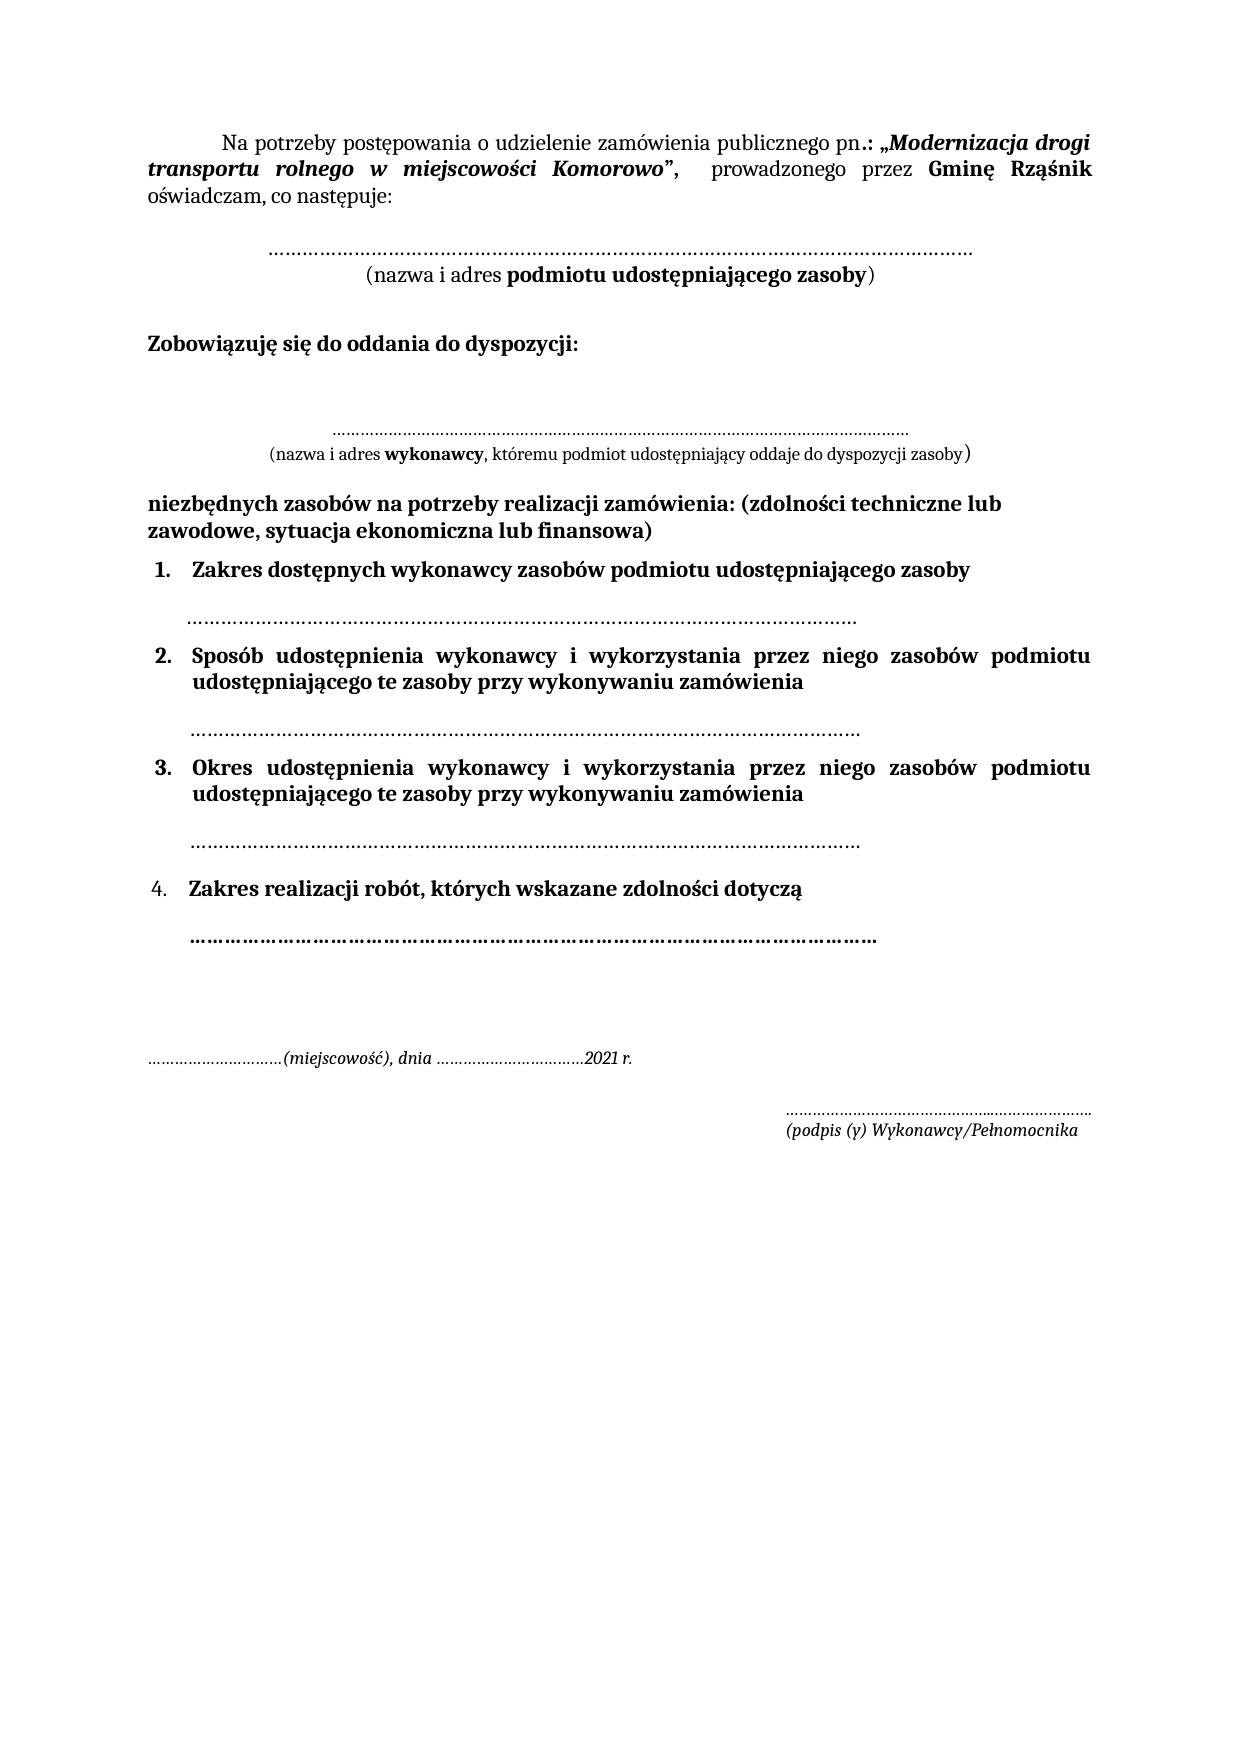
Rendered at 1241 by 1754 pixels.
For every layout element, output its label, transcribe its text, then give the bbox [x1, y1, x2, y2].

text ……………………………………………………………………………………………………… [185, 603, 1092, 630]
text …………………………………………………………………………………………………………… [148, 235, 1092, 261]
text niezbędnych zasobów na potrzeby realizacji zamówienia: (zdolności techniczne lub zawodowe, sytuacja ekonomiczna lub finansowa) [148, 491, 1092, 544]
text …………………………(miejscowość), dnia ……………………………2021 r. [148, 1048, 1092, 1069]
list Zakres realizacji robót, których wskazane zdolności dotyczą [151, 876, 1092, 902]
text (nazwa i adres wykonawcy, któremu podmiot udostępniający oddaje do dyspozycji zasoby) [148, 440, 1092, 466]
list Okres udostępnienia wykonawcy i wykorzystania przez niego zasobów podmiotu udostępniającego te zasoby przy wykonywaniu zamówienia [155, 755, 1092, 807]
list Zakres dostępnych wykonawcy zasobów podmiotu udostępniającego zasoby [155, 556, 1092, 583]
text ……………………………………………………………………………………………………… [188, 923, 1092, 949]
text (nazwa i adres podmiotu udostępniającego zasoby) [148, 261, 1092, 288]
text Na potrzeby postępowania o udzielenie zamówienia publicznego pn.: „Modernizacja drogi transportu rolnego w miejscowości Komorowo”, prowadzonego przez Gminę Rząśnik oświadczam, co następuje: [148, 130, 1092, 209]
text (podpis (y) Wykonawcy/Pełnomocnika [148, 1120, 1092, 1141]
text ……………………………………………………………………………………………………… [188, 828, 1092, 855]
text ………………………………………..…………………. [148, 1098, 1092, 1120]
text Zobowiązuję się do oddania do dyspozycji: [148, 331, 1092, 357]
text …………………………………………………………………………………………………………… [148, 418, 1092, 440]
list Sposób udostępnienia wykonawcy i wykorzystania przez niego zasobów podmiotu udostępniającego te zasoby przy wykonywaniu zamówienia [155, 642, 1092, 695]
text ……………………………………………………………………………………………………… [188, 716, 1092, 742]
